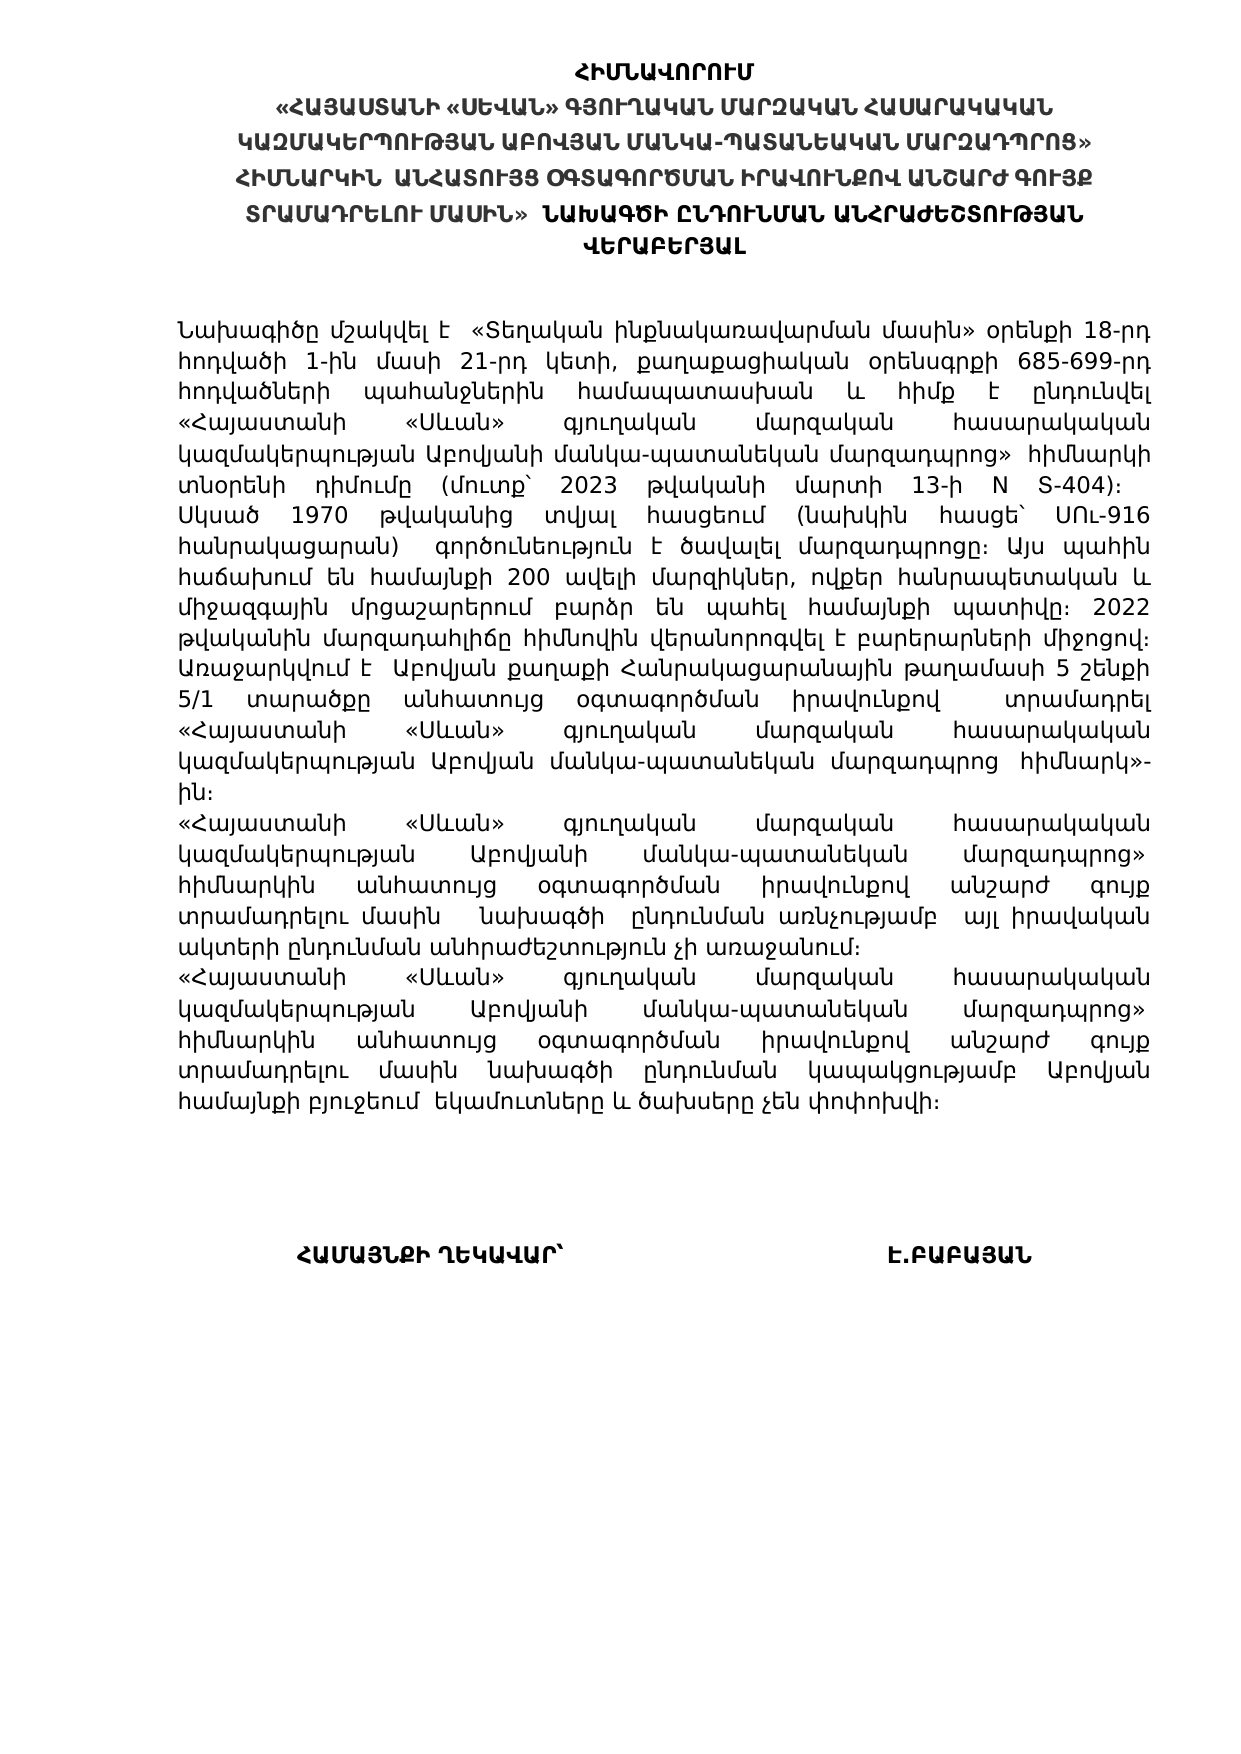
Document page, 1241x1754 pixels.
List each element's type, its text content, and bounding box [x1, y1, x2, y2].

text ՀԱՄԱՅՆՔԻ ՂԵԿԱՎԱՐ՝ Է.ԲԱԲԱՅԱՆ [177, 1243, 1152, 1269]
text ՀԻՄՆԱՎՈՐՈՒՄ «ՀԱՅԱՍՏԱՆԻ «ՍԵՎԱՆ» ԳՅՈՒՂԱԿԱՆ ՄԱՐԶԱԿԱՆ ՀԱՍԱՐԱԿԱԿԱՆ ԿԱԶՄԱԿԵՐՊՈՒԹՅԱՆ ԱԲՈՎՅԱՆ ՄԱՆԿԱ-ՊԱՏԱՆԵԱԿԱՆ ՄԱՐԶԱԴՊՐՈՑ» ՀԻՄՆԱՐԿԻՆ ԱՆՀԱՏՈՒՅՑ ՕԳՏԱԳՈՐԾՄԱՆ ԻՐԱՎՈՒՆՔՈՎ ԱՆՇԱՐԺ ԳՈՒՅՔ ՏՐԱՄԱԴՐԵԼՈՒ ՄԱՍԻՆ» ՆԱԽԱԳԾԻ ԸՆԴՈՒՆՄԱՆ ԱՆՀՐԱԺԵՇՏՈՒԹՅԱՆ ՎԵՐԱԲԵՐՅԱԼ [177, 59, 1152, 292]
text Նախագիծը մշակվել է «Տեղական ինքնակառավարման մասին» օրենքի 18-րդ հոդվածի 1-ին մասի 21-րդ կետի, քաղաքացիական օրենսգրքի 685-699-րդ հոդվածների պահանջներին համապատասխան և հիմք է ընդունվել «Հայաստանի «Սևան» գյուղական մարզական հասարակական կազմակերպության Աբովյանի մանկա-պատանեկան մարզադպրոց» հիմնարկի տնօրենի դիմումը (մուտք՝ 2023 թվականի մարտի 13-ի N Տ-404)։ Սկսած 1970 թվականից տվյալ հասցեում (նախկին հասցե՝ ՍՈւ-916 հանրակացարան) գործունեություն է ծավալել մարզադպրոցը։ Այս պահին հաճախում են համայնքի 200 ավելի մարզիկներ, ովքեր հանրապետական և միջազգային մրցաշարերում բարձր են պահել համայնքի պատիվը։ 2022 թվականին մարզադահլիճը հիմնովին վերանորոգվել է բարերարների միջոցով։ Առաջարկվում է Աբովյան քաղաքի Հանրակացարանային թաղամասի 5 շենքի 5/1 տարածքը անհատույց օգտագործման իրավունքով տրամադրել «Հայաստանի «Սևան» գյուղական մարզական հասարակական կազմակերպության Աբովյան մանկա-պատանեկան մարզադպրոց հիմնարկ»-ին։ «Հայաստանի «Սևան» գյուղական մարզական հասարակական կազմակերպության Աբովյանի մանկա-պատանեկան մարզադպրոց» հիմնարկին անհատույց օգտագործման իրավունքով անշարժ գույք տրամադրելու մասին նախագծի ընդունման առնչությամբ այլ իրավական ակտերի ընդունման անհրաժեշտություն չի առաջանում։ «Հայաստանի «Սևան» գյուղական մարզական հասարակական կազմակերպության Աբովյանի մանկա-պատանեկան մարզադպրոց» հիմնարկին անհատույց օգտագործման իրավունքով անշարժ գույք տրամադրելու մասին նախագծի ընդունման կապակցությամբ Աբովյան համայնքի բյուջեում եկամուտները և ծախսերը չեն փոփոխվի։ [177, 317, 1152, 1115]
